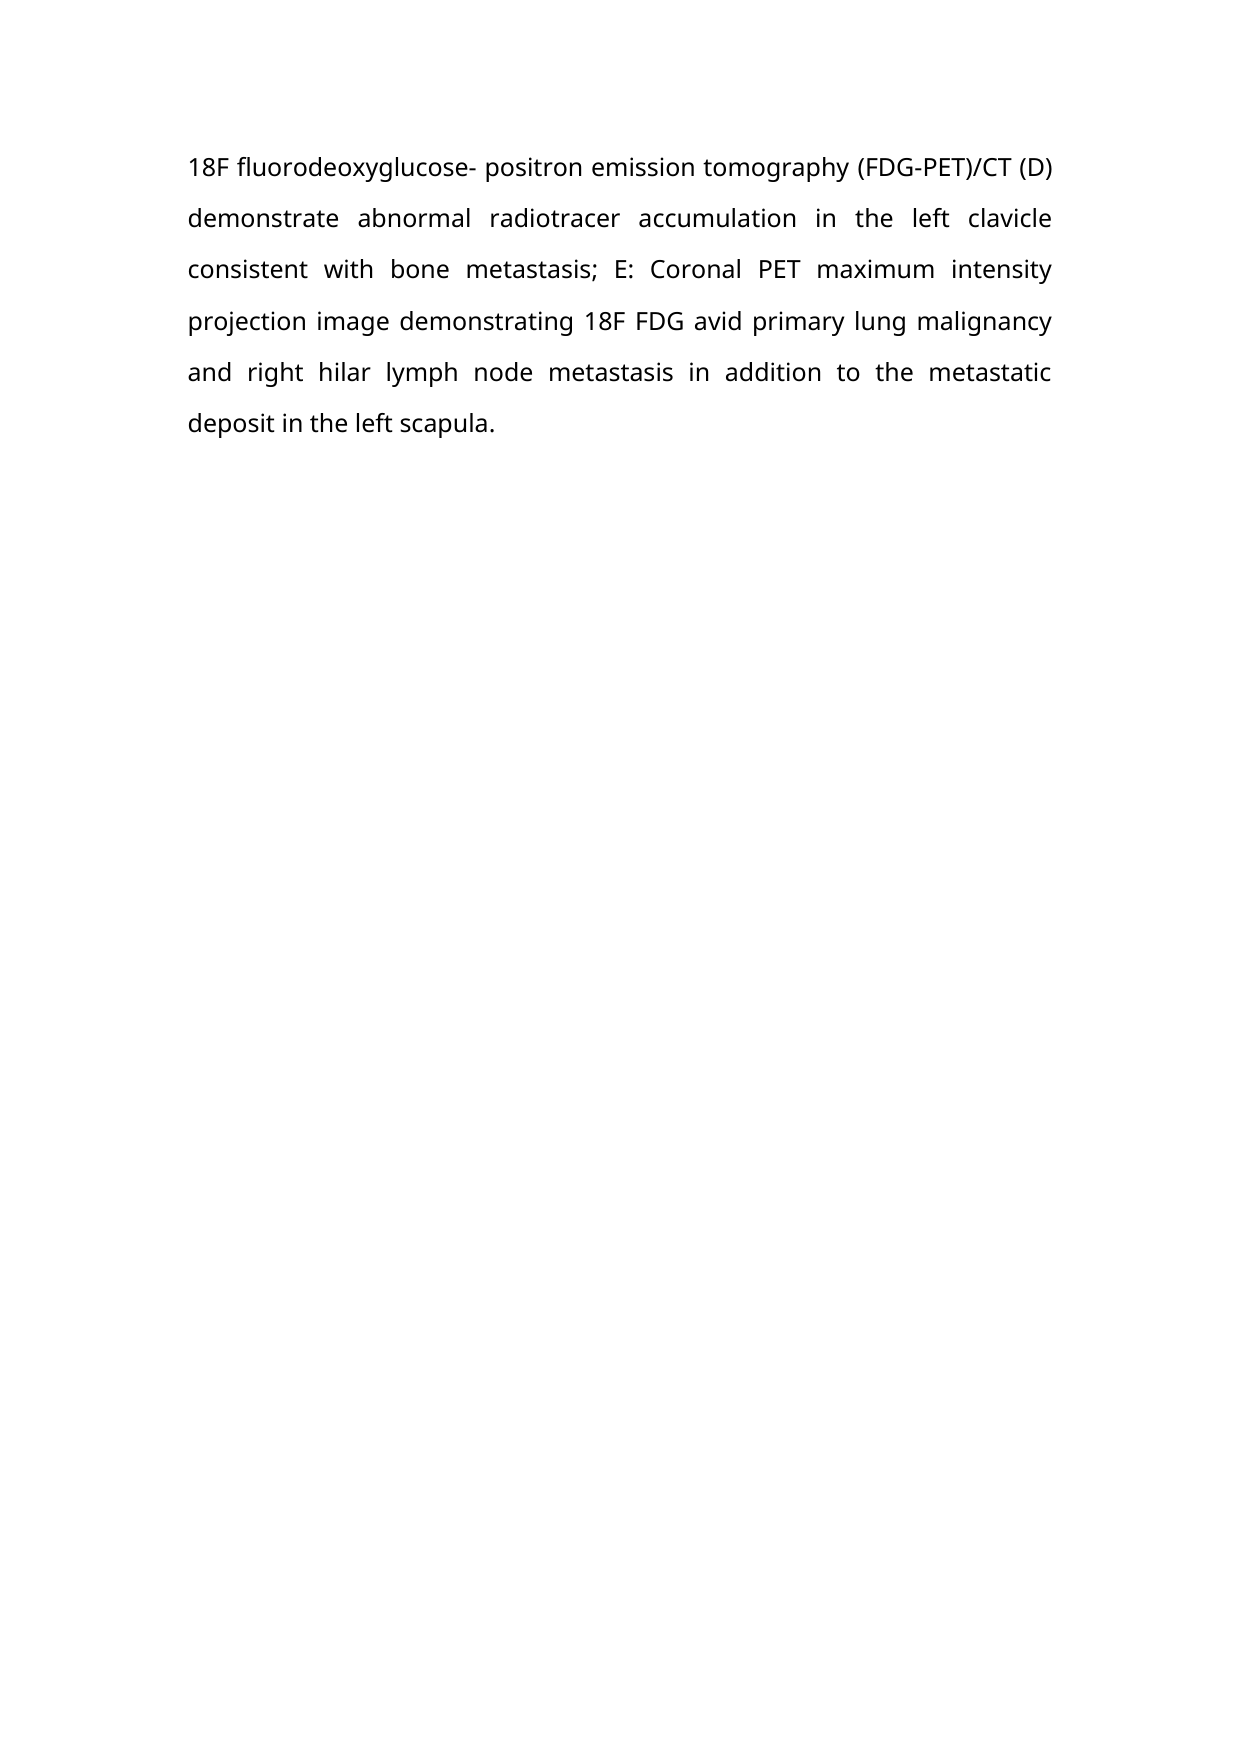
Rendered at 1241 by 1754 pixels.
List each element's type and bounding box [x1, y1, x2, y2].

text [187, 150, 1053, 439]
